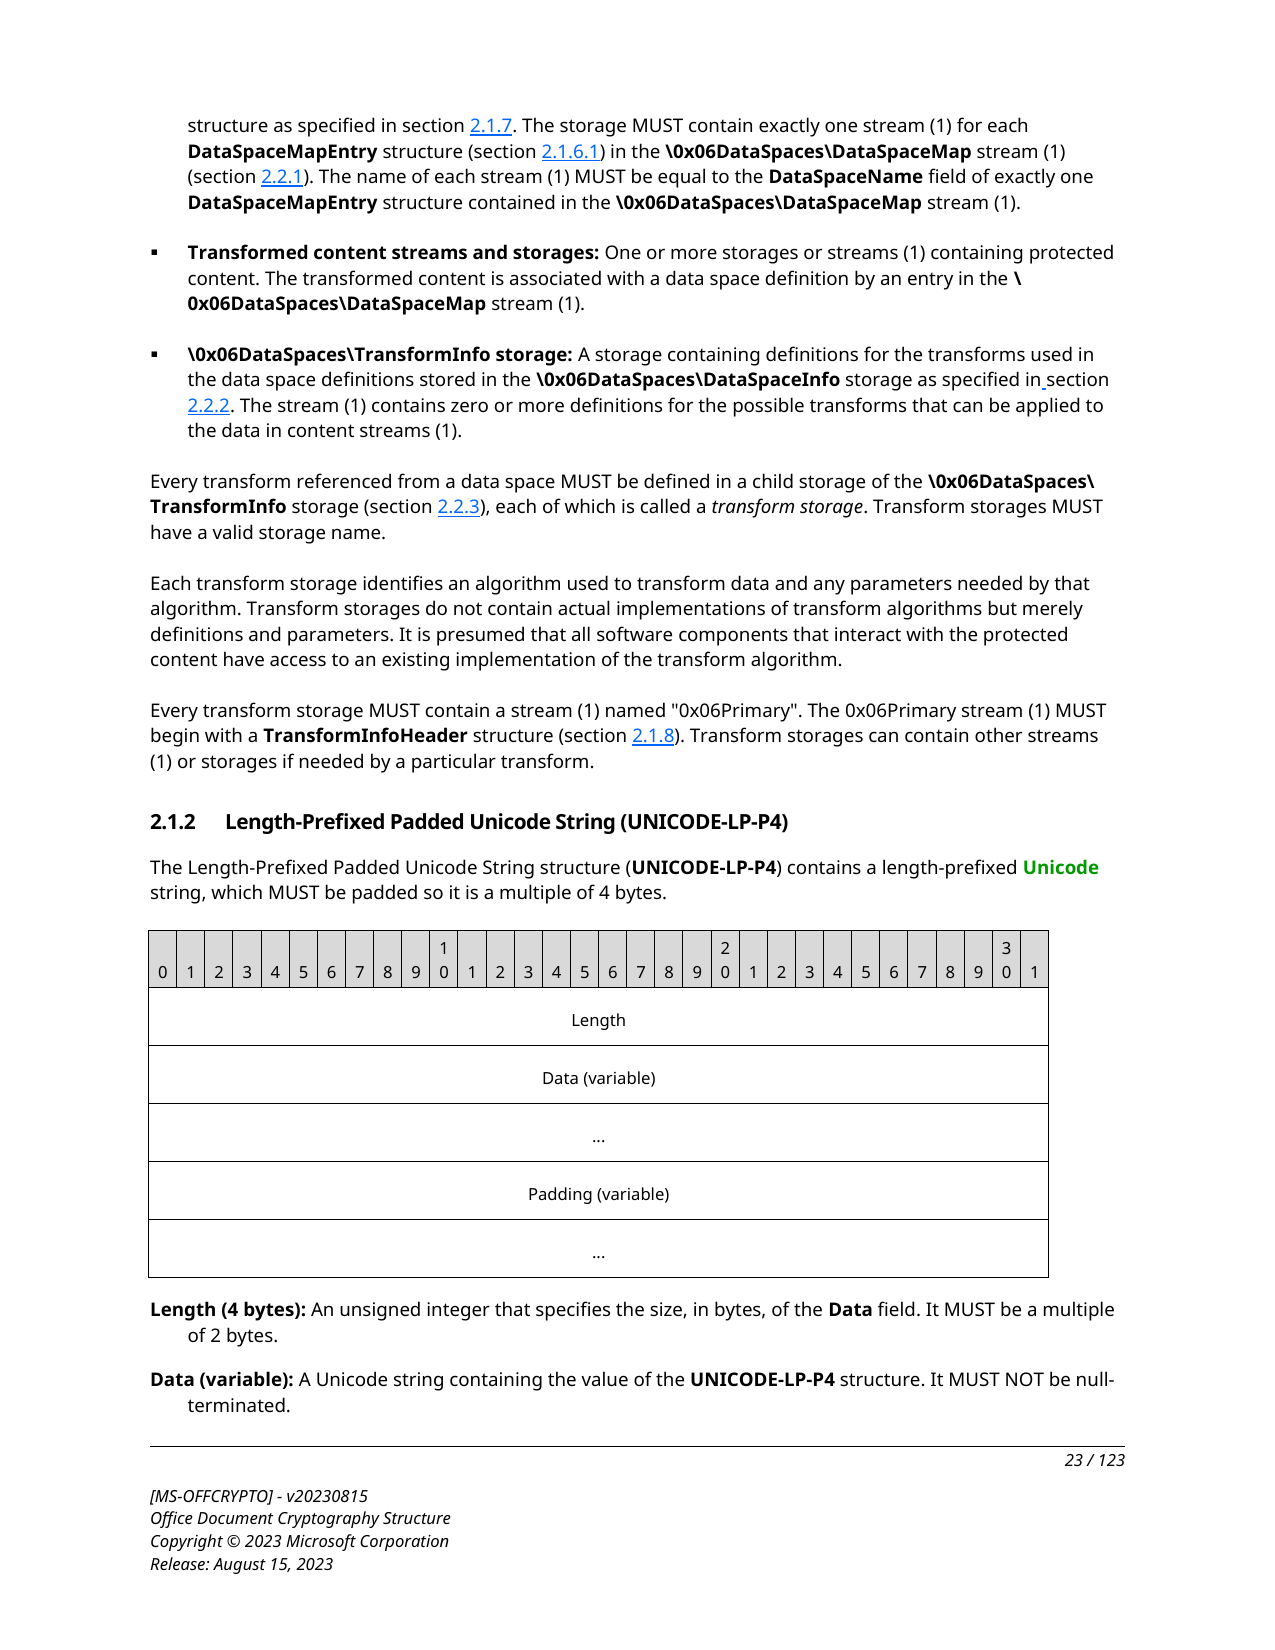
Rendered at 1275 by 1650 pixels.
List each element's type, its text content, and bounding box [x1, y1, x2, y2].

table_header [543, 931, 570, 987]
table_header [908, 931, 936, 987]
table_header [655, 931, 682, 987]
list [150, 112, 1125, 214]
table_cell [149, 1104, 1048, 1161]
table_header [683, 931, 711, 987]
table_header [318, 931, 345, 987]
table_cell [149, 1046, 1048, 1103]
text Data (variable): A Unicode string containing the value of the UNICODE-LP-P4 structure. It MUST NOT be null-terminated. [150, 1366, 1125, 1417]
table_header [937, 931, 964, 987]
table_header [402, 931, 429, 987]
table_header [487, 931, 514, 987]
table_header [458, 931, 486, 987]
text Every transform storage MUST contain a stream (1) named "0x06Primary". The 0x06Primary stream (1) MUST begin with a TransformInfoHeader structure (section 2.1.8). Transform storages can contain other streams (1) or storages if needed by a particular transform. [150, 697, 1125, 773]
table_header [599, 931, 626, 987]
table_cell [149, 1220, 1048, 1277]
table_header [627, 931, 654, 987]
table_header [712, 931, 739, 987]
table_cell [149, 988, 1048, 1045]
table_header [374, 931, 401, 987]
text Every transform referenced from a data space MUST be defined in a child storage of the \0x06DataSpaces\TransformInfo storage (section 2.2.3), each of which is called a transform storage. Transform storages MUST have a valid storage name. [150, 468, 1125, 545]
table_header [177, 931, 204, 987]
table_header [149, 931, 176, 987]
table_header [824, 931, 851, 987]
list Transformed content streams and storages: One or more storages or streams (1) containing protected content. The transformed content is associated with a data space definition by an entry in the \0x06DataSpaces\DataSpaceMap stream (1). [150, 239, 1125, 316]
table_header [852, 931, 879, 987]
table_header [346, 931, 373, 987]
text Each transform storage identifies an algorithm used to transform data and any parameters needed by that algorithm. Transform storages do not contain actual implementations of transform algorithms but merely definitions and parameters. It is presumed that all software components that interact with the protected content have access to an existing implementation of the transform algorithm. [150, 570, 1125, 672]
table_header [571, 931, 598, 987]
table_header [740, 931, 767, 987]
text The Length-Prefixed Padded Unicode String structure (UNICODE-LP-P4) contains a length-prefixed Unicode string, which MUST be padded so it is a multiple of 4 bytes. [150, 854, 1125, 905]
subtitle Length-Prefixed Padded Unicode String (UNICODE-LP-P4) [150, 807, 1125, 835]
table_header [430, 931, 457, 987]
text Length (4 bytes): An unsigned integer that specifies the size, in bytes, of the Data field. It MUST be a multiple of 2 bytes. [150, 1297, 1125, 1348]
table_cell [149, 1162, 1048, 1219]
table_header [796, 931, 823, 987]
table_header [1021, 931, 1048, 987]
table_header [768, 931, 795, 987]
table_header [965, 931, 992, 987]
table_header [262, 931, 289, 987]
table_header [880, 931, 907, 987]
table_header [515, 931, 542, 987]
list \0x06DataSpaces\TransformInfo storage: A storage containing definitions for the transforms used in the data space definitions stored in the \0x06DataSpaces\DataSpaceInfo storage as specified in section 2.2.2. The stream (1) contains zero or more definitions for the possible transforms that can be applied to the data in content streams (1). [150, 341, 1125, 443]
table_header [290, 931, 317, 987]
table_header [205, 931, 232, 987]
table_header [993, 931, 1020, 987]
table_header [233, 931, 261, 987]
